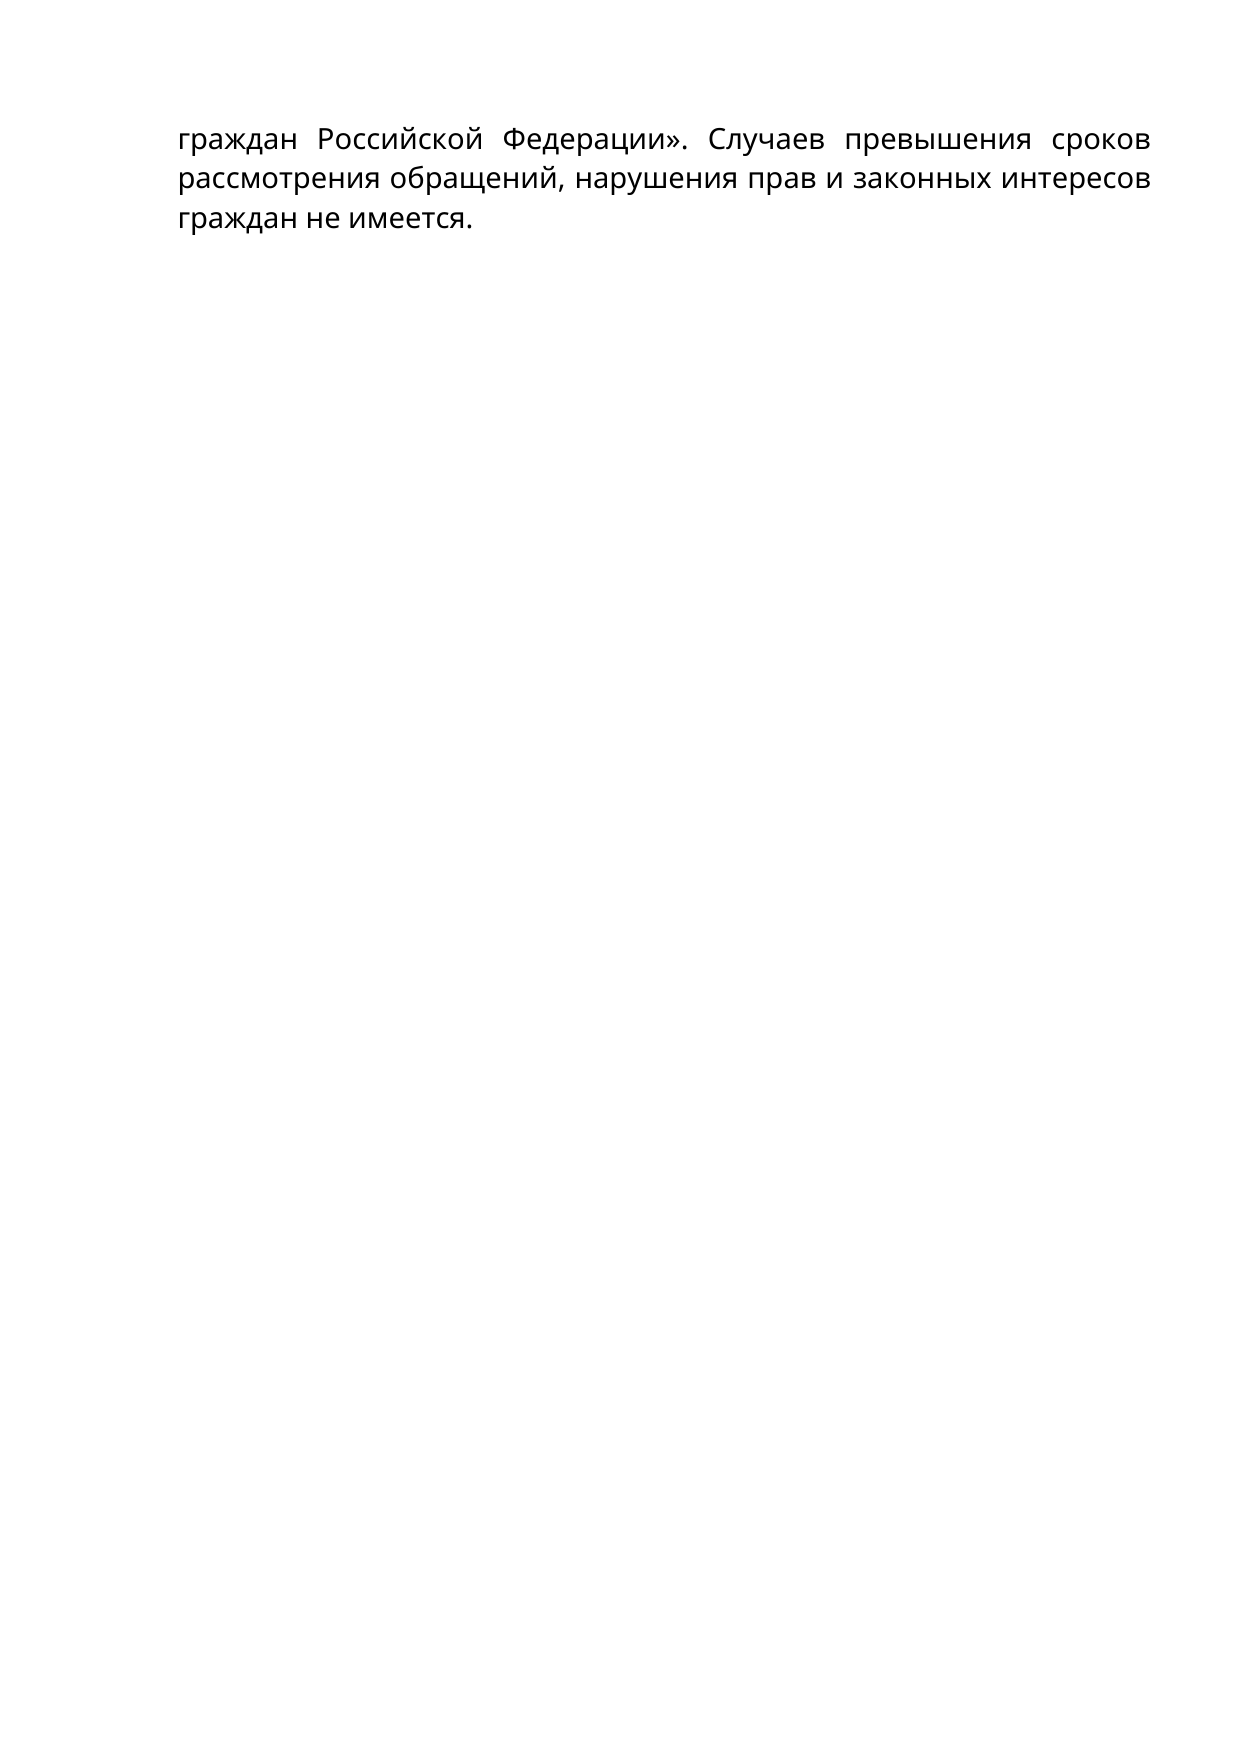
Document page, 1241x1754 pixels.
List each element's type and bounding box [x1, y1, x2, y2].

text [177, 118, 1152, 237]
